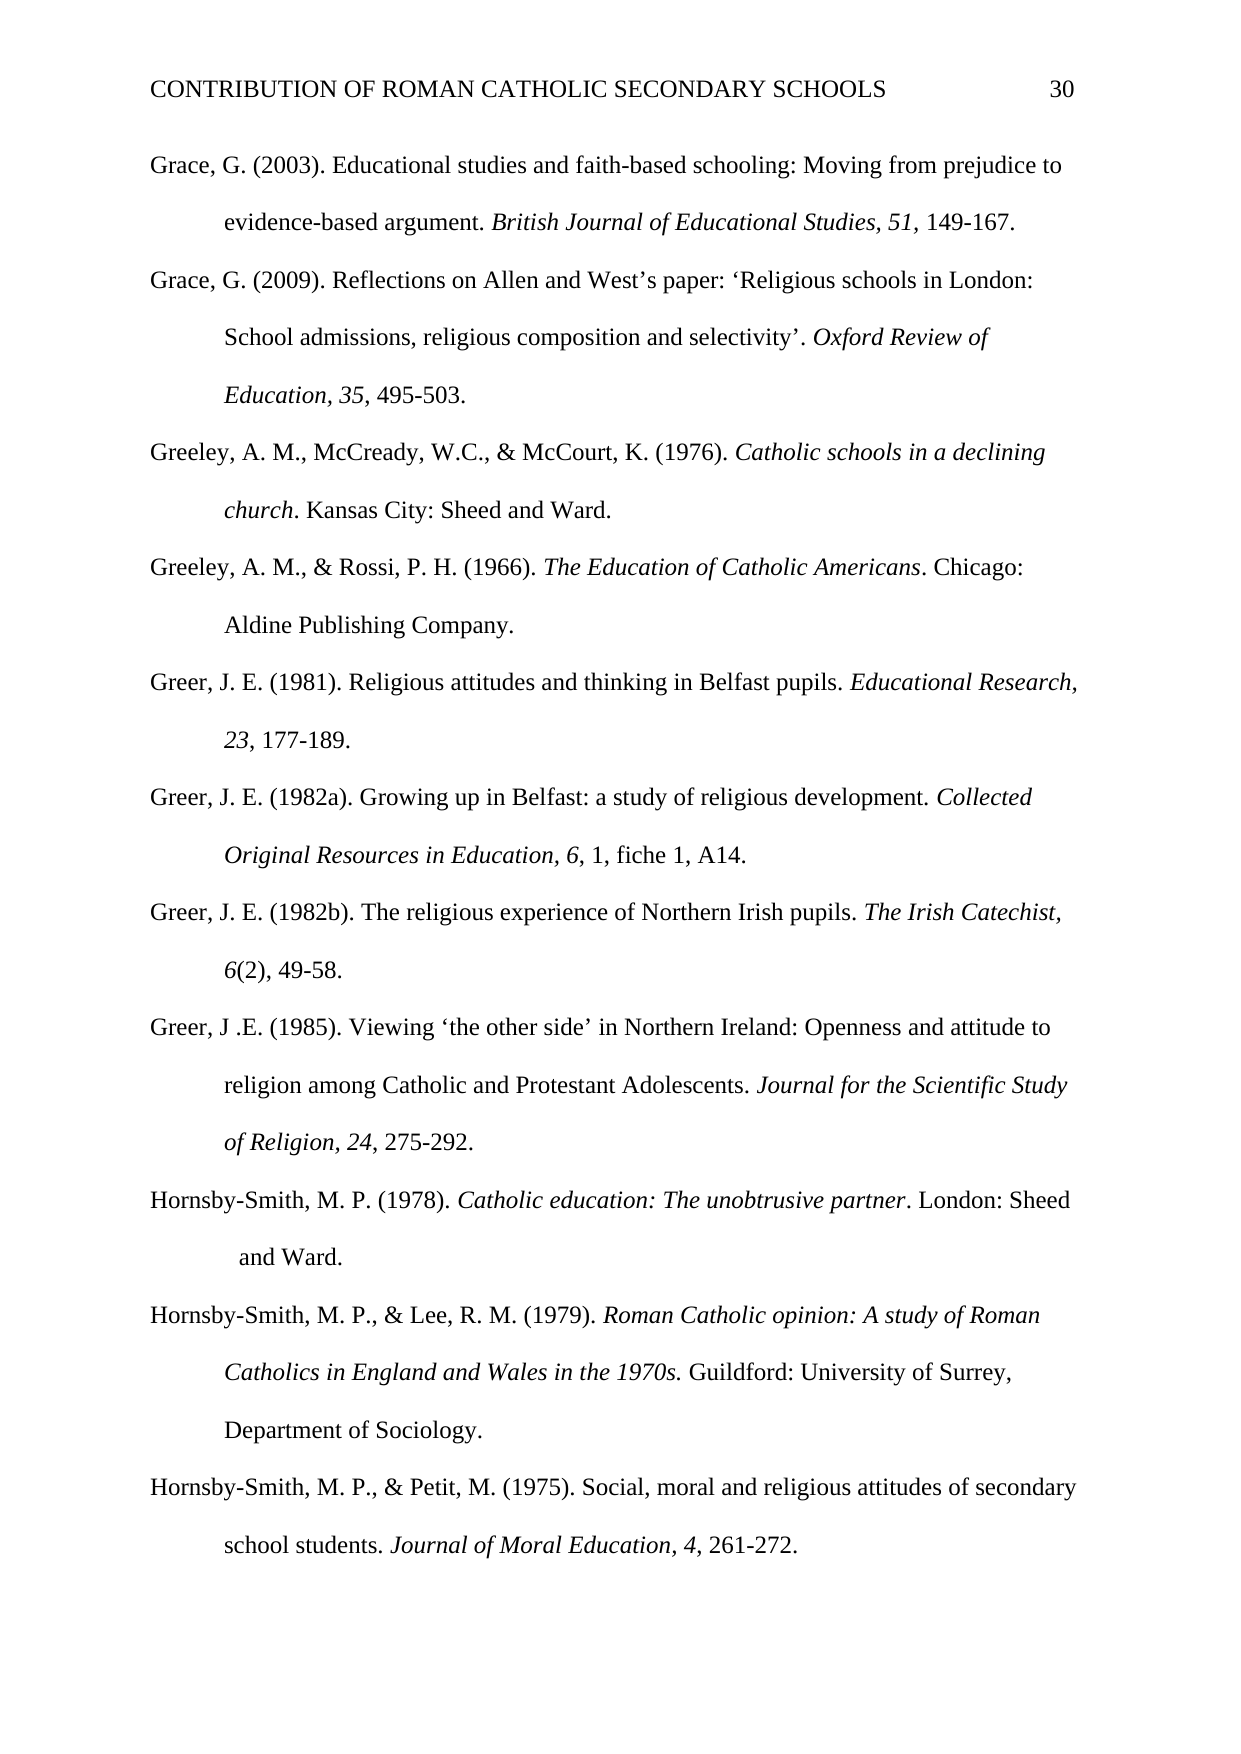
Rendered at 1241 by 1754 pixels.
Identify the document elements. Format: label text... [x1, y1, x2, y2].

text Hornsby-Smith, M. P. (1978). Catholic education: The unobtrusive partner. London: Sheed and Ward. [150, 1185, 1090, 1271]
text Greer, J .E. (1985). Viewing ‘the other side’ in Northern Ireland: Openness and attitude to religion among Catholic and Protestant Adolescents. Journal for the Scientific Study of Religion, 24, 275-292. [150, 1012, 1090, 1156]
text Grace, G. (2003). Educational studies and faith-based schooling: Moving from prejudice to evidence-based argument. British Journal of Educational Studies, 51, 149-167. [150, 150, 1090, 236]
text Greeley, A. M., & Rossi, P. H. (1966). The Education of Catholic Americans. Chicago: Aldine Publishing Company. [150, 552, 1090, 639]
text Greer, J. E. (1982b). The religious experience of Northern Irish pupils. The Irish Catechist, 6(2), 49-58. [150, 897, 1090, 984]
text Grace, G. (2009). Reflections on Allen and West’s paper: ‘Religious schools in London: School admissions, religious composition and selectivity’. Oxford Review of Education, 35, 495-503. [150, 265, 1090, 409]
text Greer, J. E. (1982a). Growing up in Belfast: a study of religious development. Collected Original Resources in Education, 6, 1, fiche 1, A14. [150, 782, 1090, 869]
text Hornsby-Smith, M. P., & Lee, R. M. (1979). Roman Catholic opinion: A study of Roman Catholics in England and Wales in the 1970s. Guildford: University of Surrey, Department of Sociology. [150, 1300, 1090, 1444]
text Greeley, A. M., McCready, W.C., & McCourt, K. (1976). Catholic schools in a declining church. Kansas City: Sheed and Ward. [150, 437, 1090, 524]
text Greer, J. E. (1981). Religious attitudes and thinking in Belfast pupils. Educational Research, 23, 177-189. [150, 667, 1090, 754]
text Hornsby-Smith, M. P., & Petit, M. (1975). Social, moral and religious attitudes of secondary school students. Journal of Moral Education, 4, 261-272. [150, 1472, 1090, 1559]
